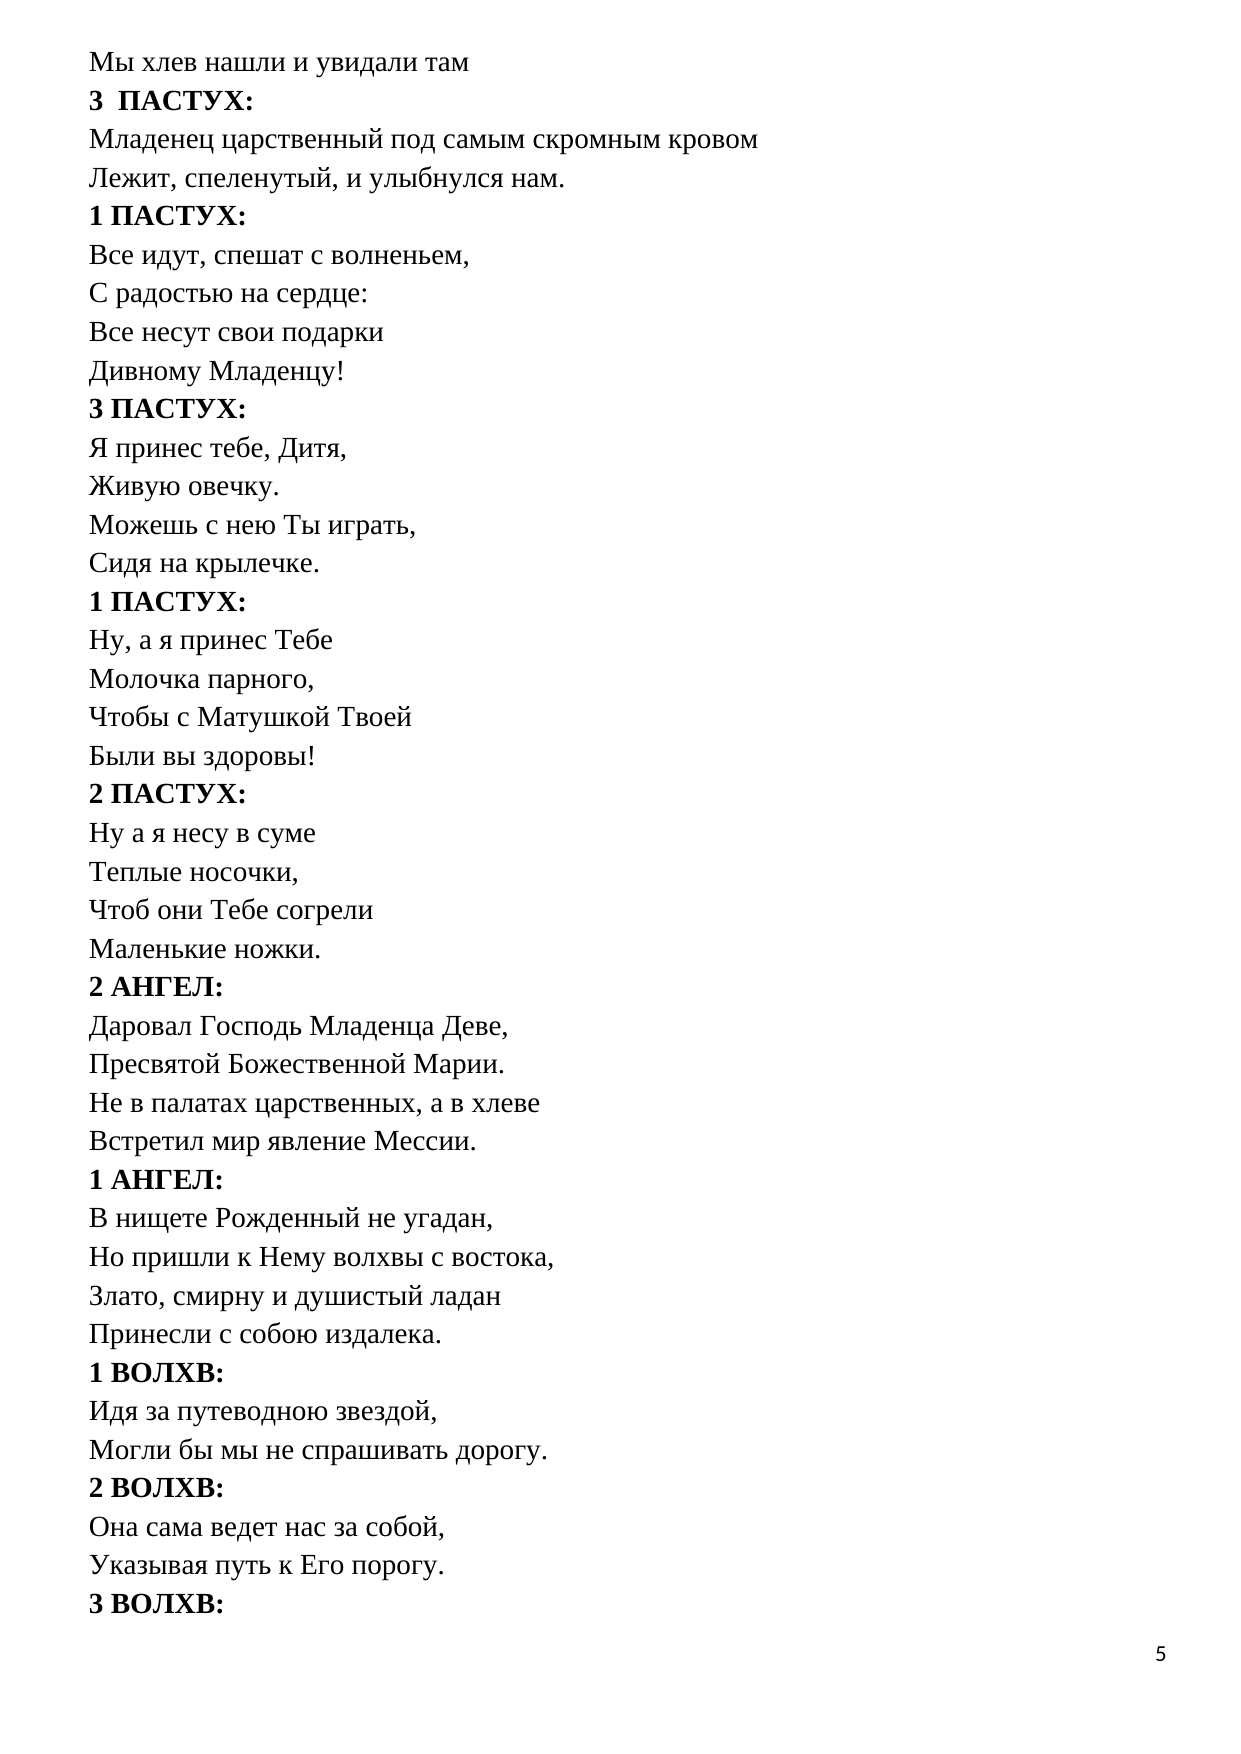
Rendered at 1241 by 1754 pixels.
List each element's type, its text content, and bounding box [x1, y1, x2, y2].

text Не в палатах царственных, а в хлеве [89, 1085, 1167, 1118]
text 2 АНГЕЛ: [89, 969, 1167, 1003]
text Даровал Господь Младенца Деве, [89, 1008, 1167, 1041]
text Все несут свои подарки [89, 314, 1167, 348]
text Встретил мир явление Мессии. [89, 1123, 1167, 1157]
text Чтобы с Матушкой Твоей [89, 699, 1167, 733]
text Но пришли к Нему волхвы с востока, [89, 1239, 1167, 1273]
text 3 ВОЛХВ: [89, 1586, 1167, 1619]
text Лежит, спеленутый, и улыбнулся нам. [89, 160, 1167, 193]
text Принесли с собою издалека. [89, 1316, 1167, 1350]
text Она сама ведет нас за собой, [89, 1509, 1167, 1542]
text 2 ВОЛХВ: [89, 1470, 1167, 1504]
text Ну, а я принес Тебе [89, 622, 1167, 656]
text 1 АНГЕЛ: [89, 1162, 1167, 1196]
text В нищете Рожденный не угадан, [89, 1201, 1167, 1234]
text Сидя на крылечке. [89, 545, 1167, 579]
text Молочка парного, [89, 661, 1167, 694]
text Чтоб они Тебе согрели [89, 892, 1167, 926]
text 3 ПАСТУХ: [89, 391, 1167, 425]
text 1 ПАСТУХ: [89, 198, 1167, 232]
text Я принес тебе, Дитя, [89, 430, 1167, 463]
text 2 ПАСТУХ: [89, 777, 1167, 810]
text Младенец царственный под самым скромным кровом [89, 121, 1167, 155]
text 1 ВОЛХВ: [89, 1355, 1167, 1388]
text 3 ПАСТУХ: [89, 83, 1167, 116]
text Можешь с нею Ты играть, [89, 507, 1167, 540]
text Все идут, спешат с волненьем, [89, 237, 1167, 271]
text Теплые носочки, [89, 854, 1167, 887]
text Могли бы мы не спрашивать дорогу. [89, 1432, 1167, 1465]
text Маленькие ножки. [89, 931, 1167, 964]
text Дивному Младенцу! [89, 353, 1167, 386]
text Мы хлев нашли и увидали там [89, 44, 1167, 78]
text Живую овечку. [89, 468, 1167, 502]
text Ну а я несу в суме [89, 815, 1167, 849]
text Пресвятой Божественной Марии. [89, 1046, 1167, 1080]
text С радостью на сердце: [89, 276, 1167, 309]
text Злато, смирну и душистый ладан [89, 1278, 1167, 1311]
text Указывая путь к Его порогу. [89, 1547, 1167, 1581]
text Были вы здоровы! [89, 738, 1167, 772]
text 1 ПАСТУХ: [89, 584, 1167, 617]
text Идя за путеводною звездой, [89, 1393, 1167, 1427]
